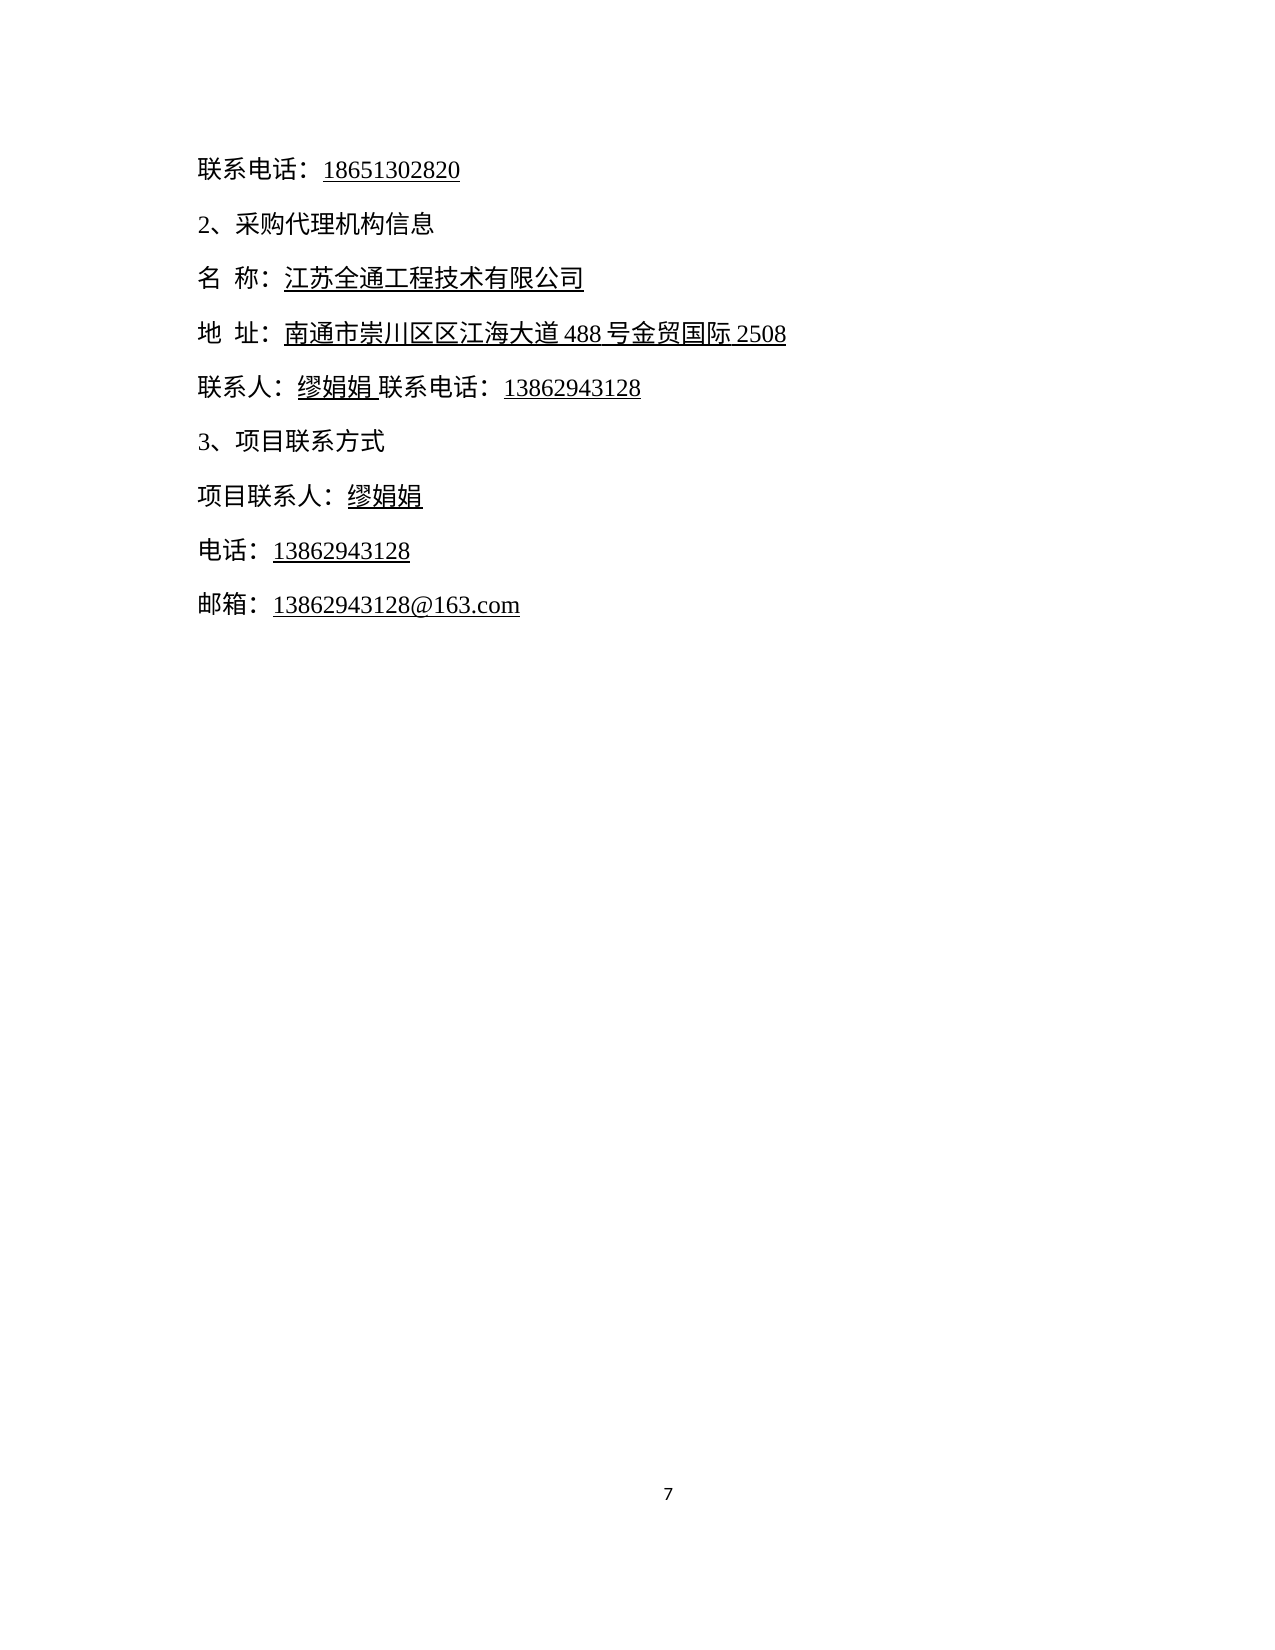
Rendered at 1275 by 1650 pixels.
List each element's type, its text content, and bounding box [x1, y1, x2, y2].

text 联系人：缪娟娟 联系电话：13862943128 [148, 367, 1151, 404]
text 电话：13862943128 [148, 531, 1151, 567]
text 地 址：南通市崇川区区江海大道488号金贸国际2508 [148, 313, 1151, 349]
text 名 称：江苏全通工程技术有限公司 [148, 259, 1151, 295]
text 项目联系人：缪娟娟 [148, 476, 1151, 512]
text 联系电话：18651302820 [148, 150, 1151, 186]
text 邮箱：13862943128@163.com [148, 585, 1151, 621]
text 2、采购代理机构信息 [148, 204, 1151, 241]
text 3、项目联系方式 [148, 422, 1151, 458]
